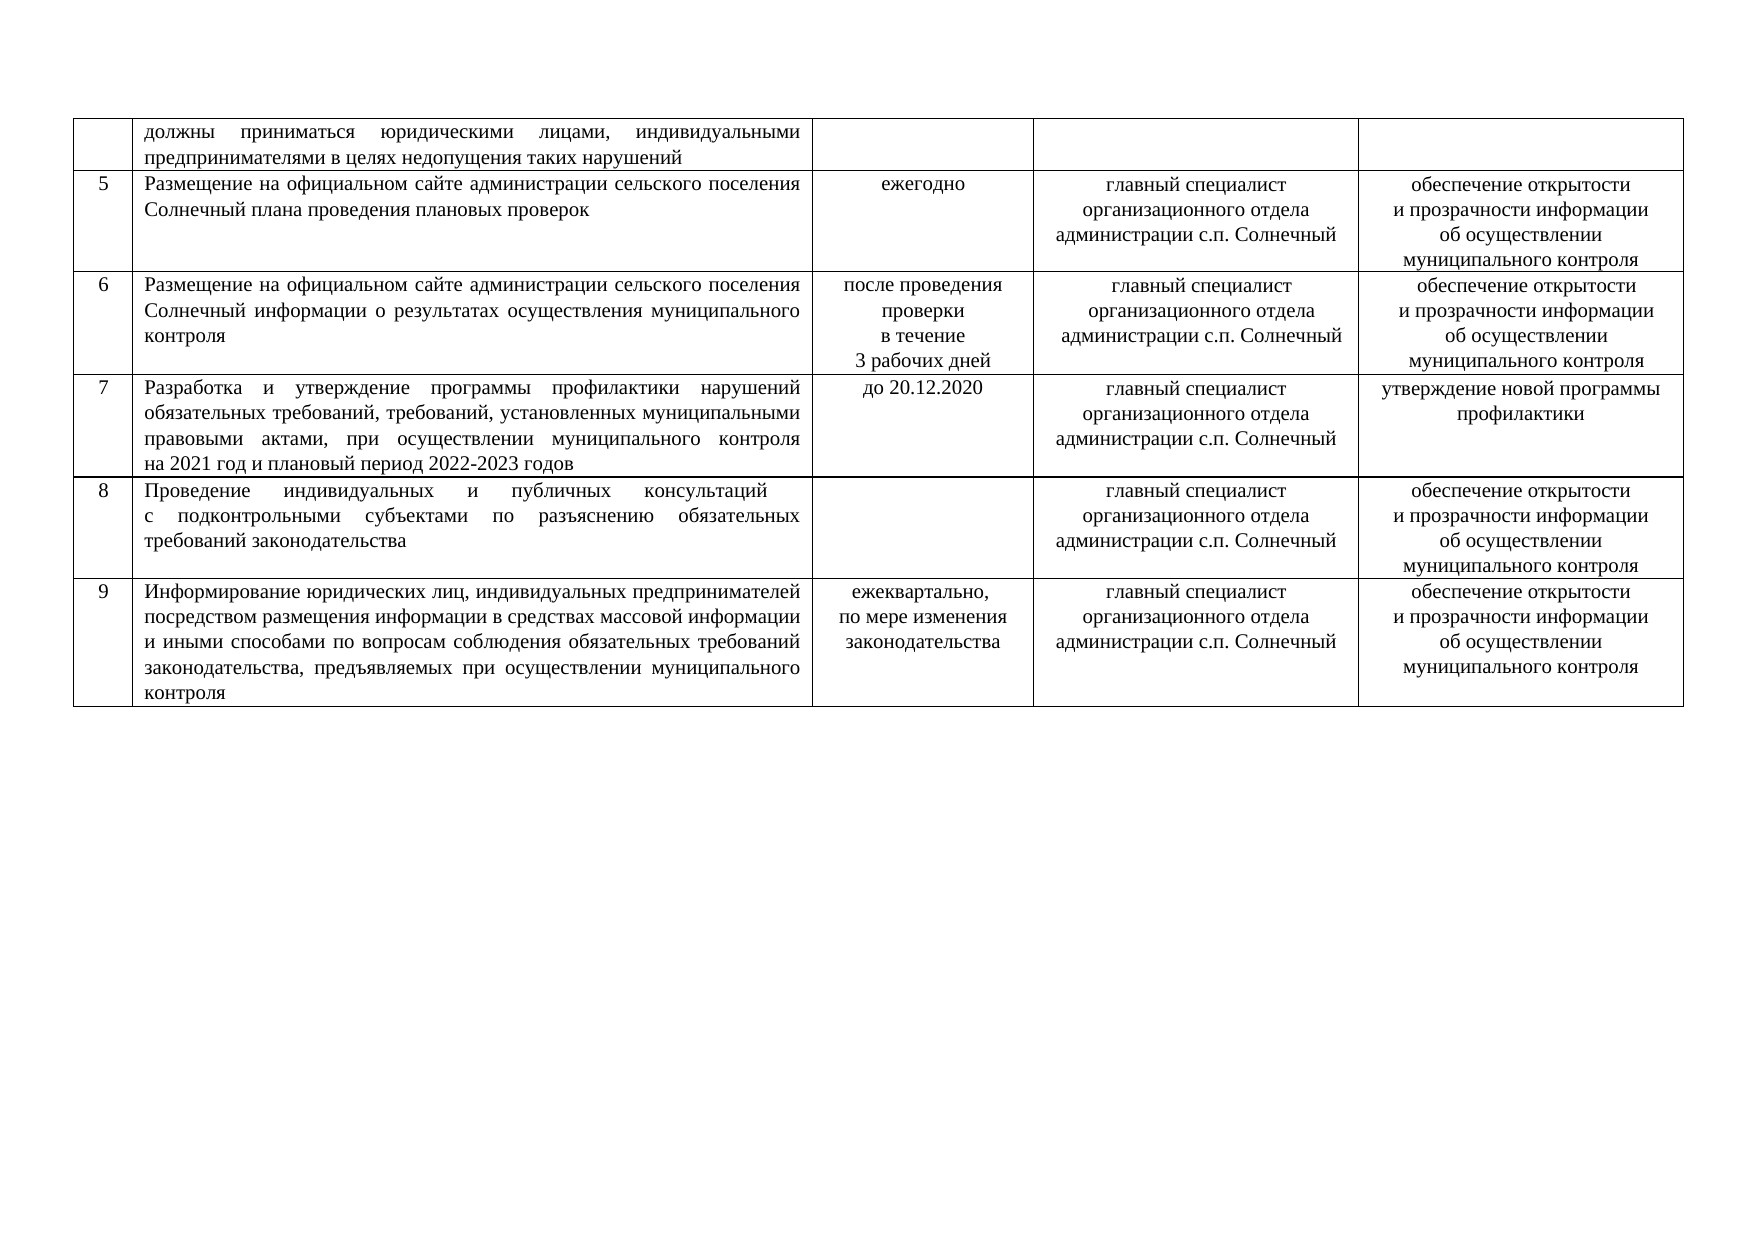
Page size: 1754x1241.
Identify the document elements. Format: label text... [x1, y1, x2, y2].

table_cell ежеквартально, по мере изменения законодательства [813, 579, 1033, 706]
table_cell главный специалист организационного отдела администрации с.п. Солнечный [1034, 375, 1358, 476]
table_cell утверждение новой программы профилактики [1359, 375, 1683, 476]
table_cell Информирование юридических лиц, индивидуальных предпринимателей посредством размещения информации в средствах массовой информации и иными способами по вопросам соблюдения обязательных требований законодательства, предъявляемых при осуществлении муниципального контроля [133, 579, 812, 706]
table_cell главный специалист организационного отдела администрации с.п. Солнечный [1034, 272, 1358, 374]
table_cell Размещение на официальном сайте администрации сельского поселения Солнечный информации о результатах осуществления муниципального контроля [133, 272, 812, 374]
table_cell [1034, 119, 1358, 170]
table_cell ежегодно [813, 171, 1033, 271]
table_cell 4 [74, 119, 132, 170]
table_cell главный специалист организационного отдела администрации с.п. Солнечный [1034, 478, 1358, 577]
table_cell 6 [74, 272, 132, 374]
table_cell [813, 119, 1033, 170]
table_cell Разработка и утверждение программы профилактики нарушений обязательных требований, требований, установленных муниципальными правовыми актами, при осуществлении муниципального контроля на 2021 год и плановый период 2022-2023 годов [133, 375, 812, 476]
table_cell обеспечение открытости и прозрачности информации об осуществлении муниципального контроля [1359, 272, 1683, 374]
table_cell главный специалист организационного отдела администрации с.п. Солнечный [1034, 171, 1358, 271]
table_cell [813, 478, 1033, 577]
table_cell обеспечение открытости и прозрачности информации об осуществлении муниципального контроля [1359, 478, 1683, 577]
table_cell до 20.12.2020 [813, 375, 1033, 476]
table_cell 5 [74, 171, 132, 271]
table_cell после проведения проверки в течение 3 рабочих дней [813, 272, 1033, 374]
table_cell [1359, 119, 1683, 170]
table_cell Проведение индивидуальных и публичных консультаций с подконтрольными субъектами по разъяснению обязательных требований законодательства [133, 478, 812, 577]
table_cell обеспечение открытости и прозрачности информации об осуществлении муниципального контроля [1359, 579, 1683, 706]
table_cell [133, 119, 812, 170]
table_cell 8 [74, 478, 132, 577]
table_cell 7 [74, 375, 132, 476]
table_cell 9 [74, 579, 132, 706]
table_cell Размещение на официальном сайте администрации сельского поселения Солнечный плана проведения плановых проверок [133, 171, 812, 271]
table_cell обеспечение открытости и прозрачности информации об осуществлении муниципального контроля [1359, 171, 1683, 271]
table_cell главный специалист организационного отдела администрации с.п. Солнечный [1034, 579, 1358, 706]
